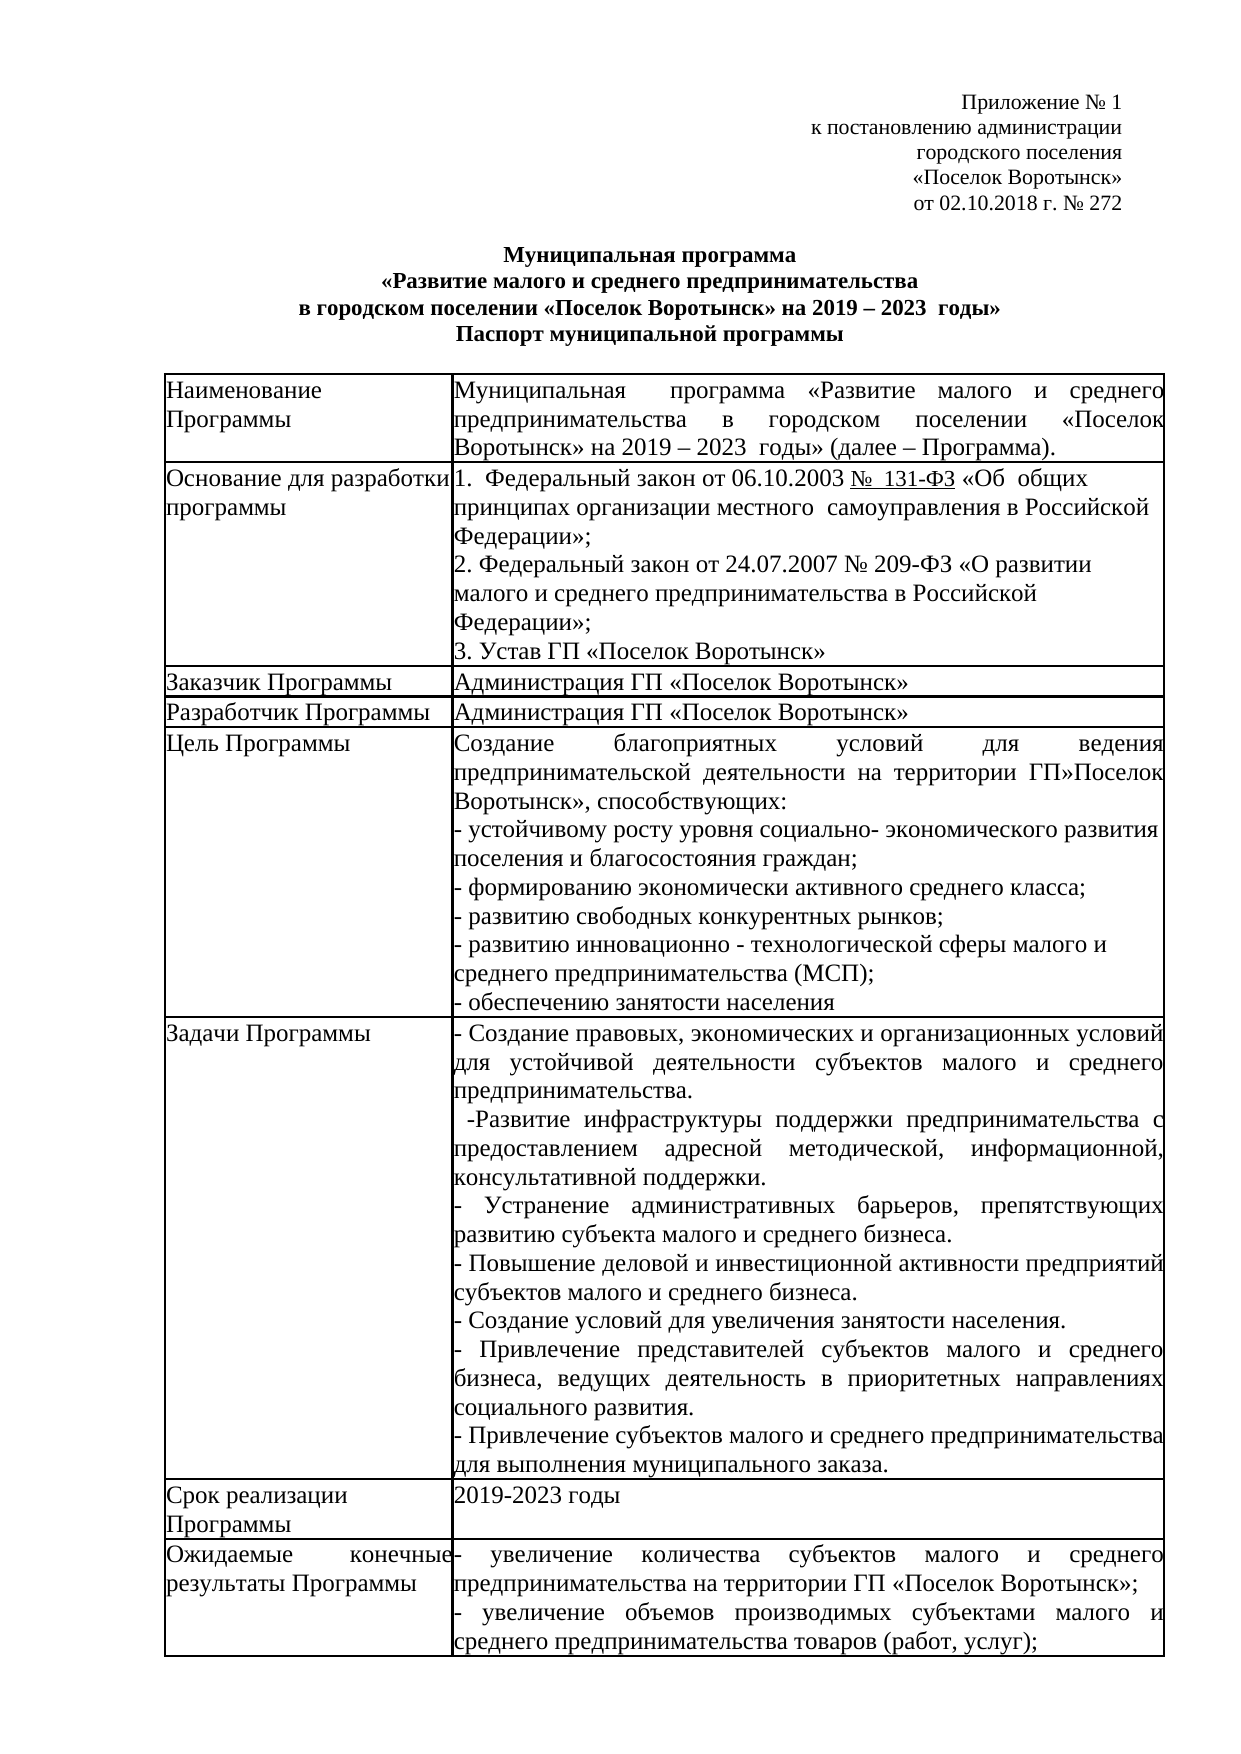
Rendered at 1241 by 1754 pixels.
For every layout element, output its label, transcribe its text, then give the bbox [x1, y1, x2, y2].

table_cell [166, 1540, 451, 1654]
text к постановлению администрации [177, 114, 1122, 139]
table_cell Заказчик Программы [166, 667, 451, 695]
text «Развитие малого и среднего предпринимательства [177, 267, 1122, 294]
text Паспорт муниципальной программы [177, 320, 1122, 346]
text Приложение № 1 [177, 89, 1122, 114]
text от 02.10.2018 г. № 272 [177, 189, 1122, 215]
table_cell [454, 1540, 1163, 1654]
table_cell Разработчик Программы [166, 698, 451, 726]
text Муниципальная программа [177, 241, 1122, 267]
table_cell Создание благоприятных условий для ведения предпринимательской деятельности на территории ГП»Поселок Воротынск», способствующих: - устойчивому росту уровня социально- экономического развития поселения и благосостояния граждан; - формированию экономически активного среднего класса; - развитию свободных конкурентных рынков; - развитию инновационно - технологической сферы малого и среднего предпринимательства (МСП); - обеспечению занятости населения [454, 728, 1163, 1016]
table_cell 2019-2023 годы [454, 1480, 1163, 1537]
table_cell Основание для разработки программы [166, 463, 451, 664]
text в городском поселении «Поселок Воротынск» на 2019 – 2023 годы» [177, 294, 1122, 320]
text «Поселок Воротынск» [177, 164, 1122, 189]
table_header Муниципальная программа «Развитие малого и среднего предпринимательства в городском поселении «Поселок Воротынск» на 2019 – 2023 годы» (далее – Программа). [454, 375, 1163, 461]
table_cell Задачи Программы [166, 1018, 451, 1478]
table_cell Администрация ГП «Поселок Воротынск» [454, 667, 1163, 695]
text городского поселения [177, 139, 1122, 164]
table_cell Цель Программы [166, 728, 451, 1016]
table_cell - Создание правовых, экономических и организационных условий для устойчивой деятельности субъектов малого и среднего предпринимательства. -Развитие инфраструктуры поддержки предпринимательства с предоставлением адресной методической, информационной, консультативной поддержки. - Устранение административных барьеров, препятствующих развитию субъекта малого и среднего бизнеса. - Повышение деловой и инвестиционной активности предприятий субъектов малого и среднего бизнеса. - Создание условий для увеличения занятости населения. - Привлечение представителей субъектов малого и среднего бизнеса, ведущих деятельность в приоритетных направлениях социального развития. - Привлечение субъектов малого и среднего предпринимательства для выполнения муниципального заказа. [454, 1018, 1163, 1478]
table_cell Срок реализации Программы [166, 1480, 451, 1537]
table_cell 1. Федеральный закон от 06.10.2003 № 131-ФЗ «Об общих принципах организации местного самоуправления в Российской Федерации»; 2. Федеральный закон от 24.07.2007 № 209-ФЗ «О развитии малого и среднего предпринимательства в Российской Федерации»; 3. Устав ГП «Поселок Воротынск» [454, 463, 1163, 664]
table_cell Администрация ГП «Поселок Воротынск» [454, 698, 1163, 726]
table_header Наименование Программы [166, 375, 451, 461]
